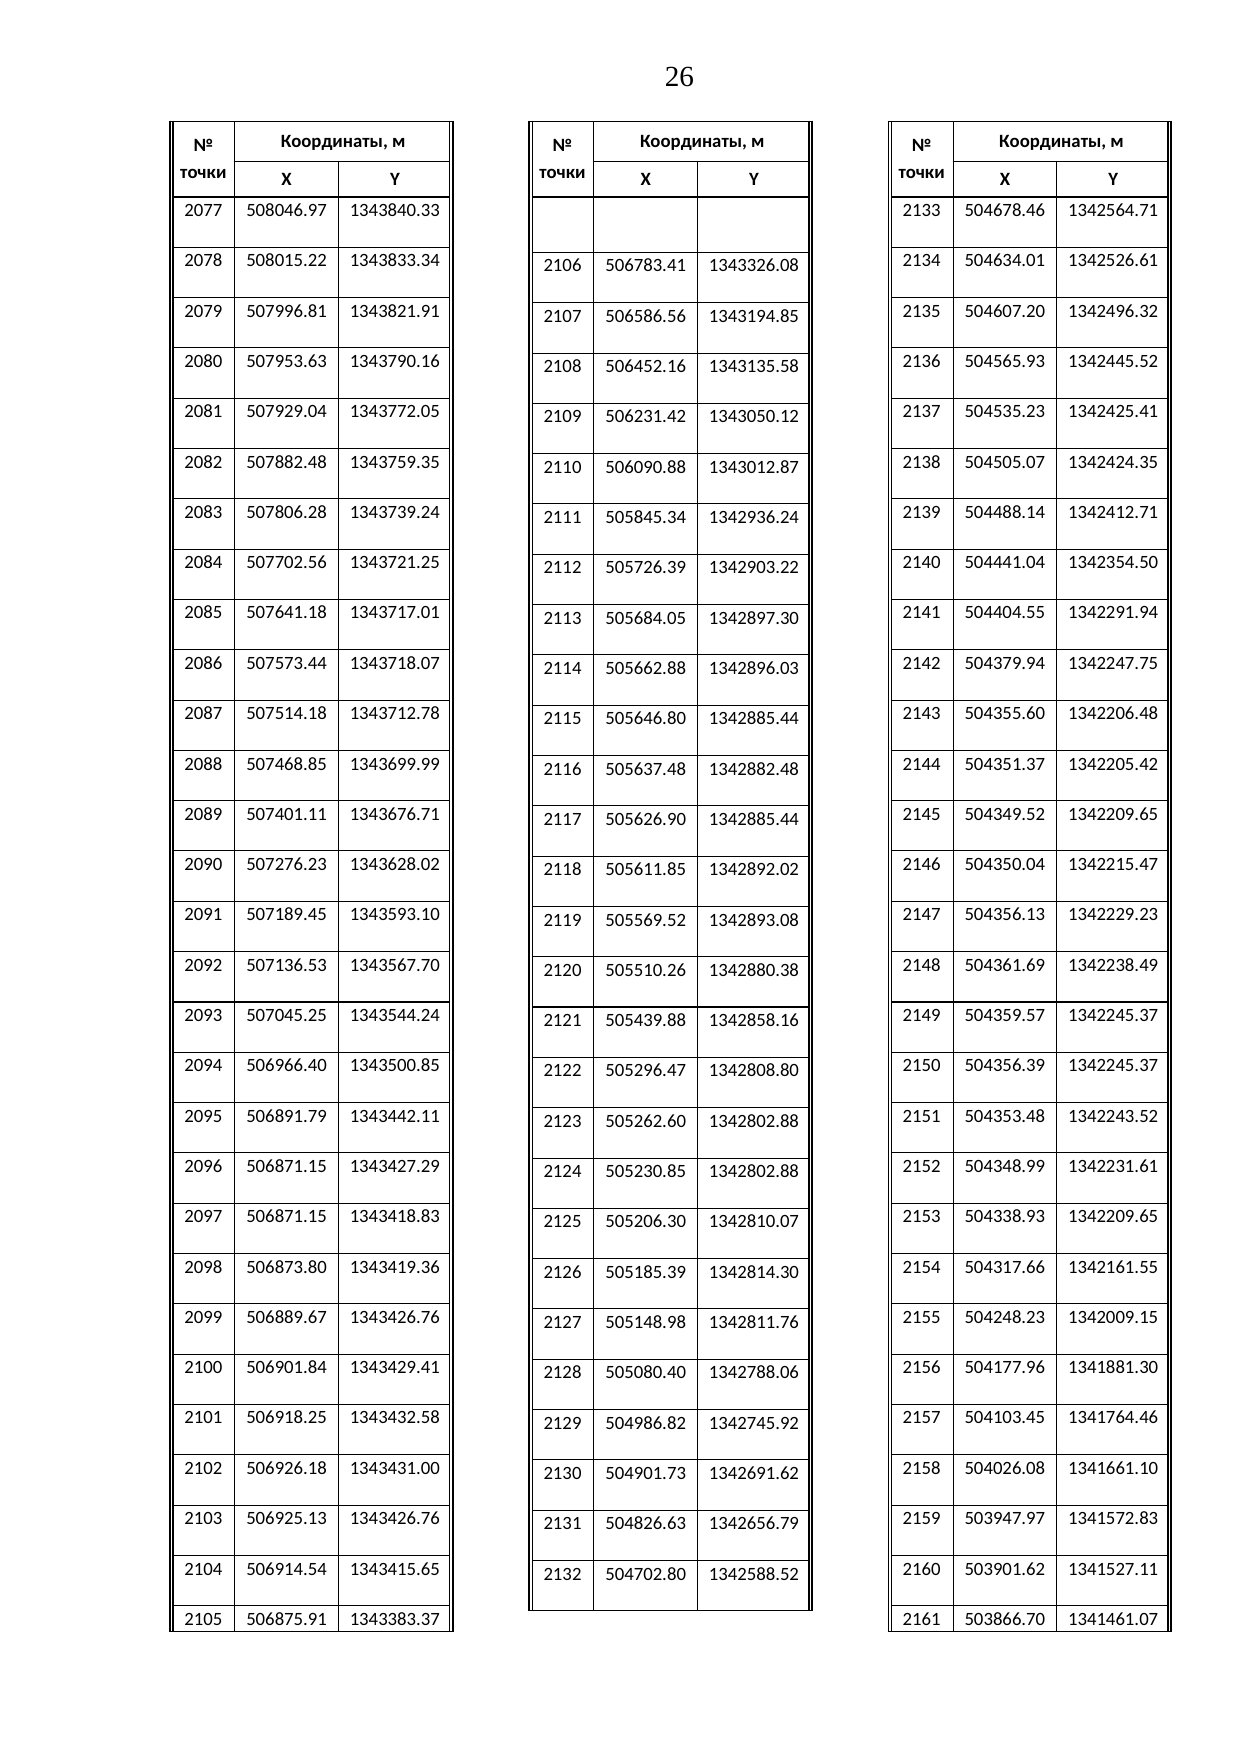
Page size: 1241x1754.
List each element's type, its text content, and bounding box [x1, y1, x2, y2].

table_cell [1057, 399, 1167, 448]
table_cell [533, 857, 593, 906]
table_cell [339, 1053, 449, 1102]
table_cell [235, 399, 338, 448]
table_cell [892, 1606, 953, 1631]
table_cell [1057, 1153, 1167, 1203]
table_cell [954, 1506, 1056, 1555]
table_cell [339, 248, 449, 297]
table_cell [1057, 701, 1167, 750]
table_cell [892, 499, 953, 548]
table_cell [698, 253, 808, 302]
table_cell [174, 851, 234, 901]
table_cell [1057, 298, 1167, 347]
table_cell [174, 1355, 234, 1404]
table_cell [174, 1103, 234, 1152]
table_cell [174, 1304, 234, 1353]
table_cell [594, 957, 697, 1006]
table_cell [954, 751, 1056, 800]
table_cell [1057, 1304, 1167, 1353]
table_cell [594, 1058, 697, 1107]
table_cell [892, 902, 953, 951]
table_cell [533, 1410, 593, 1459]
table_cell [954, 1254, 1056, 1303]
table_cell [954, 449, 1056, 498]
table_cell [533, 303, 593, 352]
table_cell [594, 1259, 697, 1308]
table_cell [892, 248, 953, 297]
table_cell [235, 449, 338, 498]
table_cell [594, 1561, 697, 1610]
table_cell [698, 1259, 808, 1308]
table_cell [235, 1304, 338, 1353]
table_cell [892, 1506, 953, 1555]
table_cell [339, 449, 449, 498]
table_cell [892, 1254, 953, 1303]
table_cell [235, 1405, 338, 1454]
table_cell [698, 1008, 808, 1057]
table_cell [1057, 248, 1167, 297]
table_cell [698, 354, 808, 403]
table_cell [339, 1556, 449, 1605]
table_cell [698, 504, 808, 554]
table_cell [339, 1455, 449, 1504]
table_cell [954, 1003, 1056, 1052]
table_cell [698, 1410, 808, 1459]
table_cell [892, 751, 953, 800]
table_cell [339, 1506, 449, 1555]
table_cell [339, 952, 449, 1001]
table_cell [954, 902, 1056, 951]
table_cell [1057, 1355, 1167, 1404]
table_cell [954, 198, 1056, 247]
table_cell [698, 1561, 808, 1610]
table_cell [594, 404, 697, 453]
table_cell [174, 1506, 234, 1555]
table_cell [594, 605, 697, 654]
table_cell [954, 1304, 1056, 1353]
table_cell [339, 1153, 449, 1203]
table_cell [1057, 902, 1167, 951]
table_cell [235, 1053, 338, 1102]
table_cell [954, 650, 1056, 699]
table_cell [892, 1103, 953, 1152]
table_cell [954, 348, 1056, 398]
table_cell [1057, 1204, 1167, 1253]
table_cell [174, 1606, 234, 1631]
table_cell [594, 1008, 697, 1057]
table_cell X [235, 162, 338, 196]
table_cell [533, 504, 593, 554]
table_header Координаты, м [594, 122, 808, 161]
table_header № точки [533, 122, 593, 196]
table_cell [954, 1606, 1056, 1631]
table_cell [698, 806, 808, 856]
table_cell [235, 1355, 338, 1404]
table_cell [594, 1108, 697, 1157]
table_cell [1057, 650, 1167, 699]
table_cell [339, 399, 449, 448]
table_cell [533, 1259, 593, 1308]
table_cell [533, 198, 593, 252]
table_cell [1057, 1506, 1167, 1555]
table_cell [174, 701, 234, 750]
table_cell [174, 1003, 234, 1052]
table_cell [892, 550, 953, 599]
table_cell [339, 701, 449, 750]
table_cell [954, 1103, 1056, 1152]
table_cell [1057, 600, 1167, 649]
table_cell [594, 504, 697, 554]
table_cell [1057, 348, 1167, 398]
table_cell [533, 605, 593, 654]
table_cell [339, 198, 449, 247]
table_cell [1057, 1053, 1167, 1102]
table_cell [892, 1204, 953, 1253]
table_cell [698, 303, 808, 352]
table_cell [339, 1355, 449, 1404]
table_cell X [594, 162, 697, 196]
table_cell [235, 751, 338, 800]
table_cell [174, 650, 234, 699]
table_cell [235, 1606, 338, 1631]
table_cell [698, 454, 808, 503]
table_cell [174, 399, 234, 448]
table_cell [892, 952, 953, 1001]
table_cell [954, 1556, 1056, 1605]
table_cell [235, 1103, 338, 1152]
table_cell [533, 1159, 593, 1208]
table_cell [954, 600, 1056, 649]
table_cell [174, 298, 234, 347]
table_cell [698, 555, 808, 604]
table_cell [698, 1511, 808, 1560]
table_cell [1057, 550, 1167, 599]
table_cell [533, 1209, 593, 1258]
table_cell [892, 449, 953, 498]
table_header Координаты, м [954, 122, 1167, 161]
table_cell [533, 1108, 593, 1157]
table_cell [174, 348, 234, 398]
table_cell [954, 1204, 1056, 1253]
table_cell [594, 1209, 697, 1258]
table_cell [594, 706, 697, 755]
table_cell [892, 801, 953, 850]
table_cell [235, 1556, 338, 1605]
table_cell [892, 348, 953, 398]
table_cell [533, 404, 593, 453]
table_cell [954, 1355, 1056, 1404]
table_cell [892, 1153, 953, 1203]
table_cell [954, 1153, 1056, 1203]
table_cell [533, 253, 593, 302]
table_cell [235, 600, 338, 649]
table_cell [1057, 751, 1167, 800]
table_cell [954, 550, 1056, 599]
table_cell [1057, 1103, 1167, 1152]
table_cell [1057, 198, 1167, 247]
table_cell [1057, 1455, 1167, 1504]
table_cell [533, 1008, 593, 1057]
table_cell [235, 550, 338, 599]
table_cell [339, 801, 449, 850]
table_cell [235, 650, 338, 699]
table_cell Y [339, 162, 449, 196]
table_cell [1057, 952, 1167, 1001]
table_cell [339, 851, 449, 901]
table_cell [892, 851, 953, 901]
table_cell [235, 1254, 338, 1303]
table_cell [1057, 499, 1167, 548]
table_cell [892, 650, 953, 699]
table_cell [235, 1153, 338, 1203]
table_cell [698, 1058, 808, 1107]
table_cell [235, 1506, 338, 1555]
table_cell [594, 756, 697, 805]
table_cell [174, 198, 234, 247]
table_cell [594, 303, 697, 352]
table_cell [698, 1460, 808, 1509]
table_cell Y [698, 162, 808, 196]
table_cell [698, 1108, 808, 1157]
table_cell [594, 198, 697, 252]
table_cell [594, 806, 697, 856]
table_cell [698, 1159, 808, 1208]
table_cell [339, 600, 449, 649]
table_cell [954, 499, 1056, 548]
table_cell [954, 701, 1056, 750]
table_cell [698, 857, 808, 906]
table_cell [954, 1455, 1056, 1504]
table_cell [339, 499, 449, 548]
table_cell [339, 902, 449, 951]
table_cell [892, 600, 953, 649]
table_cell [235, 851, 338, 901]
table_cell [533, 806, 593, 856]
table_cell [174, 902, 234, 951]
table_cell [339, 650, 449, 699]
table_header Координаты, м [235, 122, 449, 161]
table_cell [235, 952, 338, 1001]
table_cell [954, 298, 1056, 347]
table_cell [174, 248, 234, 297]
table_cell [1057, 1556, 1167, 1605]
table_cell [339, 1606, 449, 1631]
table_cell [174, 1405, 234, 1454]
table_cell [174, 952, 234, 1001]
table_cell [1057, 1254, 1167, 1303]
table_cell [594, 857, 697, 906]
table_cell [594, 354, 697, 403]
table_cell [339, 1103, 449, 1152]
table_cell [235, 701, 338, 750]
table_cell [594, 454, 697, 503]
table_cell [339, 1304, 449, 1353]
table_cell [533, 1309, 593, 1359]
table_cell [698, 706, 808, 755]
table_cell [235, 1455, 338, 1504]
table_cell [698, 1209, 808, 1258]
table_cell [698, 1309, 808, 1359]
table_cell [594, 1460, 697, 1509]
table_cell X [954, 162, 1056, 196]
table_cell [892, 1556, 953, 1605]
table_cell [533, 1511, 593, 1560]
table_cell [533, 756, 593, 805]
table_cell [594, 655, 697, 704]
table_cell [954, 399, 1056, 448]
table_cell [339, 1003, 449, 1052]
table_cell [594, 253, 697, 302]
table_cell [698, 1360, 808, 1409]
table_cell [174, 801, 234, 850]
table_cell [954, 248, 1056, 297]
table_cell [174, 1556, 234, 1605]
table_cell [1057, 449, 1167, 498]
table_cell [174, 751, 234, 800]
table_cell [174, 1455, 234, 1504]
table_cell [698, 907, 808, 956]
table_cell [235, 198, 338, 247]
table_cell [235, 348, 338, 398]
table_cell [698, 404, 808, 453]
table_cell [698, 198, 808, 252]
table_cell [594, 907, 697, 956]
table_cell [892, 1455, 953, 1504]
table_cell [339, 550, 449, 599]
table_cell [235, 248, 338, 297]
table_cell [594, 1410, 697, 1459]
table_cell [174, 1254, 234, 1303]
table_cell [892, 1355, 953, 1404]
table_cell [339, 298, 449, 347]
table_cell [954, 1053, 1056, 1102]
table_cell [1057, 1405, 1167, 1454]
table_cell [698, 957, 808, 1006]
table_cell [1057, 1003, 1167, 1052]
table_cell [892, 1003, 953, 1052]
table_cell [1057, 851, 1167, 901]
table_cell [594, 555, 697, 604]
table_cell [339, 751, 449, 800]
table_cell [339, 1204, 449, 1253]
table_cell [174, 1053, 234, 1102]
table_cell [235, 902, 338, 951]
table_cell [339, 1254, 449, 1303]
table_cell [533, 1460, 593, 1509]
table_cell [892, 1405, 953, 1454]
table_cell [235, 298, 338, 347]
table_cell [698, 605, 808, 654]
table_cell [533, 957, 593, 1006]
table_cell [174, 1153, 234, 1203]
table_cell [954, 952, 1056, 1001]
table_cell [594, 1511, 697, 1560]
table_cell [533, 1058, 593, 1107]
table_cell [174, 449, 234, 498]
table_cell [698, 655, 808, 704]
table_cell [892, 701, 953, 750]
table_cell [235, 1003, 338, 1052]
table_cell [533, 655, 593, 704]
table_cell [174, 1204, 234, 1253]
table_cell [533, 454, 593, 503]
table_header № точки [892, 122, 953, 196]
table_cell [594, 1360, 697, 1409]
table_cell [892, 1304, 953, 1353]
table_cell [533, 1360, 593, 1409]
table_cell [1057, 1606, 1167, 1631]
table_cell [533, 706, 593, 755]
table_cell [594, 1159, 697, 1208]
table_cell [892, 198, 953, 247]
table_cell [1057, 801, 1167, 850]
table_header № точки [174, 122, 234, 196]
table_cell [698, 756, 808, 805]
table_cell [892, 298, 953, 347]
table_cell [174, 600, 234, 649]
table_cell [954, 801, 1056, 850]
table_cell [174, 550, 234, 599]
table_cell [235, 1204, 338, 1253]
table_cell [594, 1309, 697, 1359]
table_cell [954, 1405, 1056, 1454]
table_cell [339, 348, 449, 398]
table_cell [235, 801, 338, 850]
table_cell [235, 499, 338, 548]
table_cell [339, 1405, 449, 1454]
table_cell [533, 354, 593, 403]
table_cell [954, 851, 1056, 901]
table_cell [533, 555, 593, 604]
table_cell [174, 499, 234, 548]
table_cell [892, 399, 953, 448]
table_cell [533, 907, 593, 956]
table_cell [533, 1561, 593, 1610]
table_cell Y [1057, 162, 1167, 196]
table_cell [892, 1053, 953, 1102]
